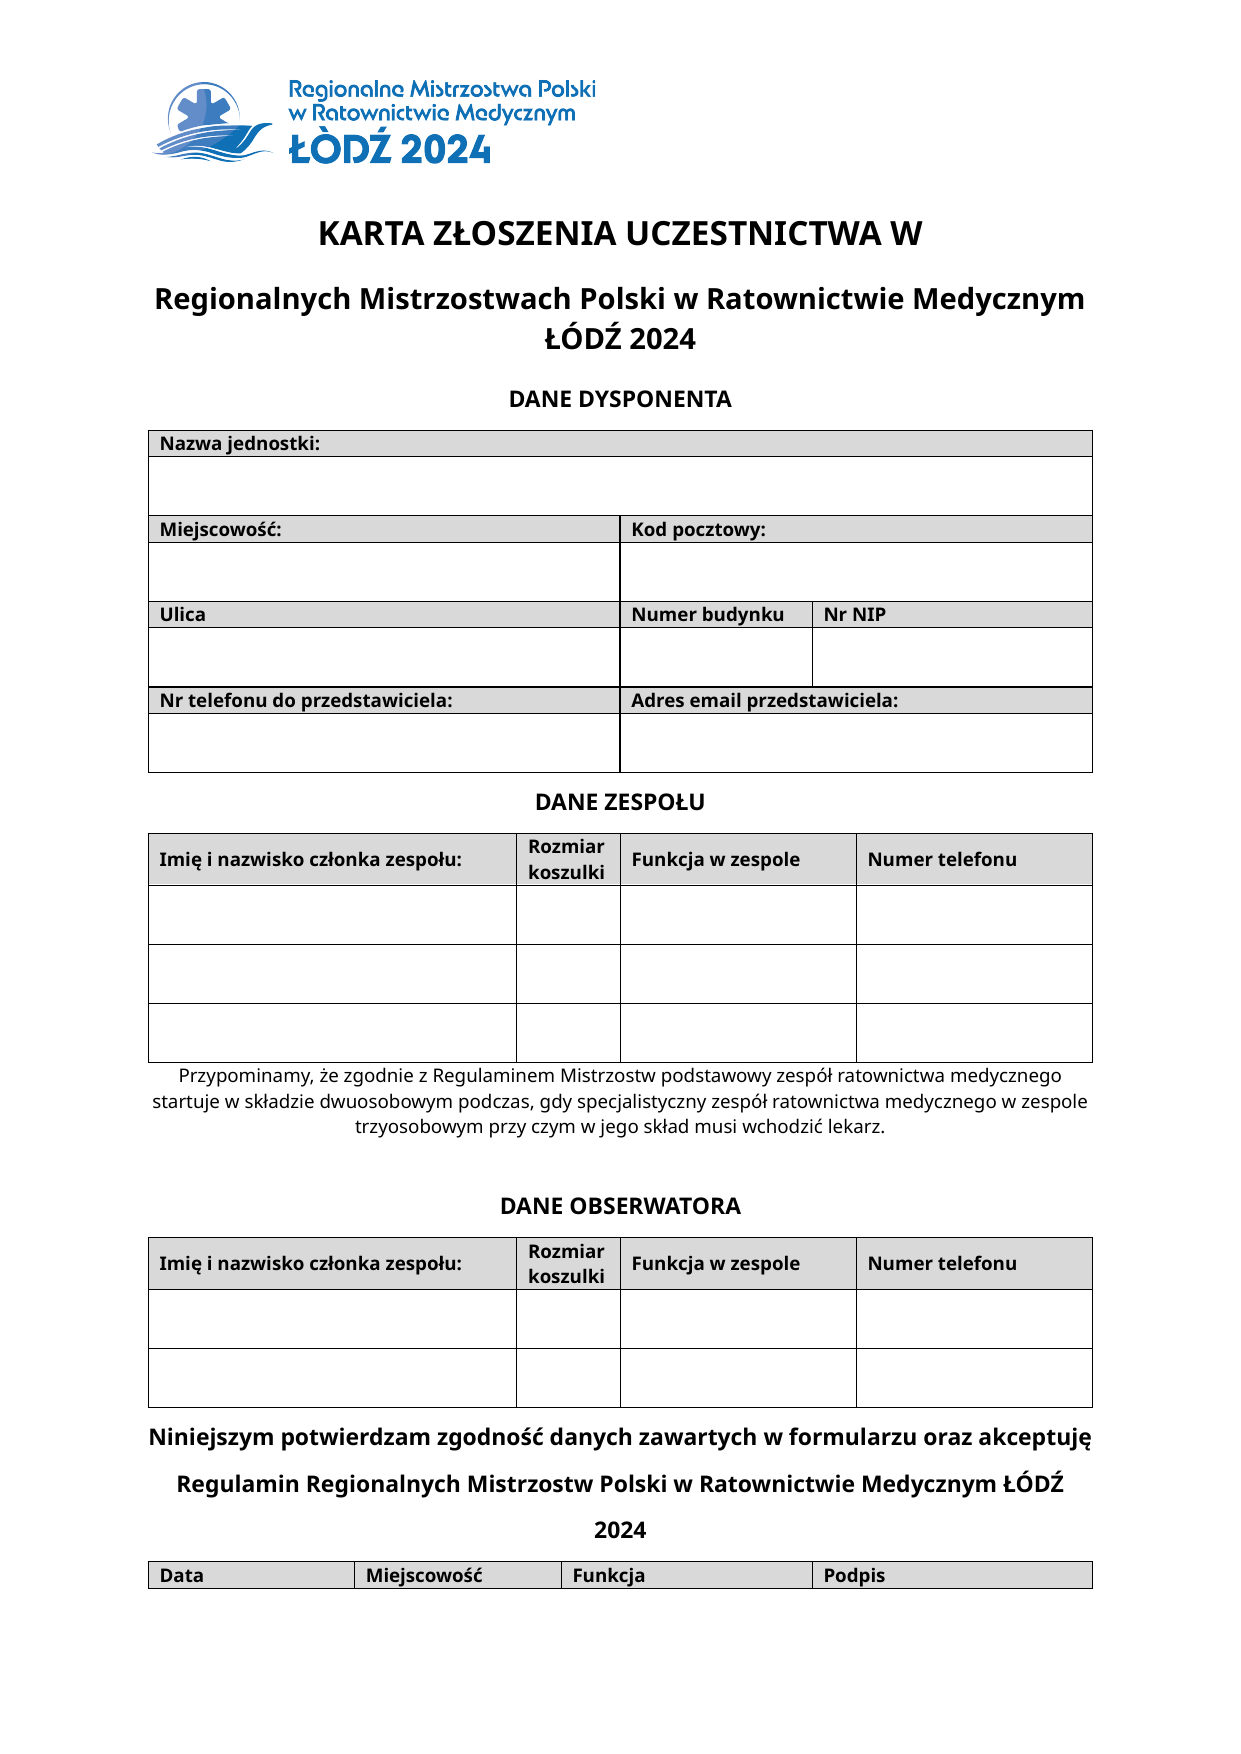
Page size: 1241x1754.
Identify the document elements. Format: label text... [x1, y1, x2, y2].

table_header Miejscowość [355, 1562, 561, 1588]
table_cell [621, 628, 812, 686]
text DANE OBSERWATORA [148, 1190, 1093, 1221]
table_cell Ulica [149, 602, 619, 627]
table_cell [517, 1290, 620, 1348]
table_cell [517, 1004, 620, 1062]
table_cell [857, 1349, 1092, 1407]
table_cell [621, 1290, 856, 1348]
table_cell [621, 1349, 856, 1407]
text Niniejszym potwierdzam zgodność danych zawartych w formularzu oraz akceptuję Regulamin Regionalnych Mistrzostw Polski w Ratownictwie Medycznym ŁÓDŹ 2024 [148, 1421, 1093, 1546]
table_header Numer telefonu [857, 1238, 1092, 1289]
table_cell [857, 1290, 1092, 1348]
table_header Imię i nazwisko członka zespołu: [149, 834, 516, 884]
table_header Imię i nazwisko członka zespołu: [149, 1238, 516, 1289]
text KARTA ZŁOSZENIA UCZESTNICTWA W [148, 210, 1093, 256]
table_cell [813, 628, 1092, 686]
table_cell [149, 1349, 516, 1407]
table_cell [149, 543, 619, 601]
table_cell Numer budynku [621, 602, 812, 627]
table_cell [149, 714, 619, 772]
table_cell [517, 886, 620, 943]
table_header Rozmiar koszulki [517, 1238, 620, 1289]
table_cell [149, 628, 619, 686]
table_cell [621, 1004, 856, 1062]
table_cell [857, 1004, 1092, 1062]
table_header Numer telefonu [857, 834, 1092, 884]
table_cell [149, 1290, 516, 1348]
table_header Funkcja w zespole [621, 1238, 856, 1289]
table_cell Miejscowość: [149, 516, 619, 542]
table_cell [857, 886, 1092, 943]
table_cell [149, 945, 516, 1003]
table_header Data [149, 1562, 354, 1588]
table_cell [621, 714, 1092, 772]
text DANE DYSPONENTA [148, 383, 1093, 414]
table_cell Kod pocztowy: [621, 516, 1092, 542]
table_cell [517, 1349, 620, 1407]
table_cell Adres email przedstawiciela: [621, 688, 1092, 713]
table_header Funkcja [562, 1562, 812, 1588]
table_cell [149, 886, 516, 943]
text DANE ZESPOŁU [148, 786, 1093, 817]
table_cell [621, 945, 856, 1003]
table_cell [857, 945, 1092, 1003]
table_cell [149, 1004, 516, 1062]
table_header Rozmiar koszulki [517, 834, 620, 884]
picture [147, 73, 596, 164]
text Przypominamy, że zgodnie z Regulaminem Mistrzostw podstawowy zespół ratownictwa medycznego startuje w składzie dwuosobowym podczas, gdy specjalistyczny zespół ratownictwa medycznego w zespole trzyosobowym przy czym w jego skład musi wchodzić lekarz. [148, 1063, 1093, 1139]
table_header Podpis [813, 1562, 1092, 1588]
table_cell [621, 543, 1092, 601]
table_cell [621, 886, 856, 943]
table_cell [517, 945, 620, 1003]
table_cell Nr NIP [813, 602, 1092, 627]
table_header Nazwa jednostki: [149, 431, 1092, 456]
table_cell [149, 457, 1092, 515]
table_header Funkcja w zespole [621, 834, 856, 884]
text ŁÓDŹ 2024 [148, 318, 1093, 358]
text Regionalnych Mistrzostwach Polski w Ratownictwie Medycznym [148, 278, 1093, 318]
table_cell Nr telefonu do przedstawiciela: [149, 688, 619, 713]
